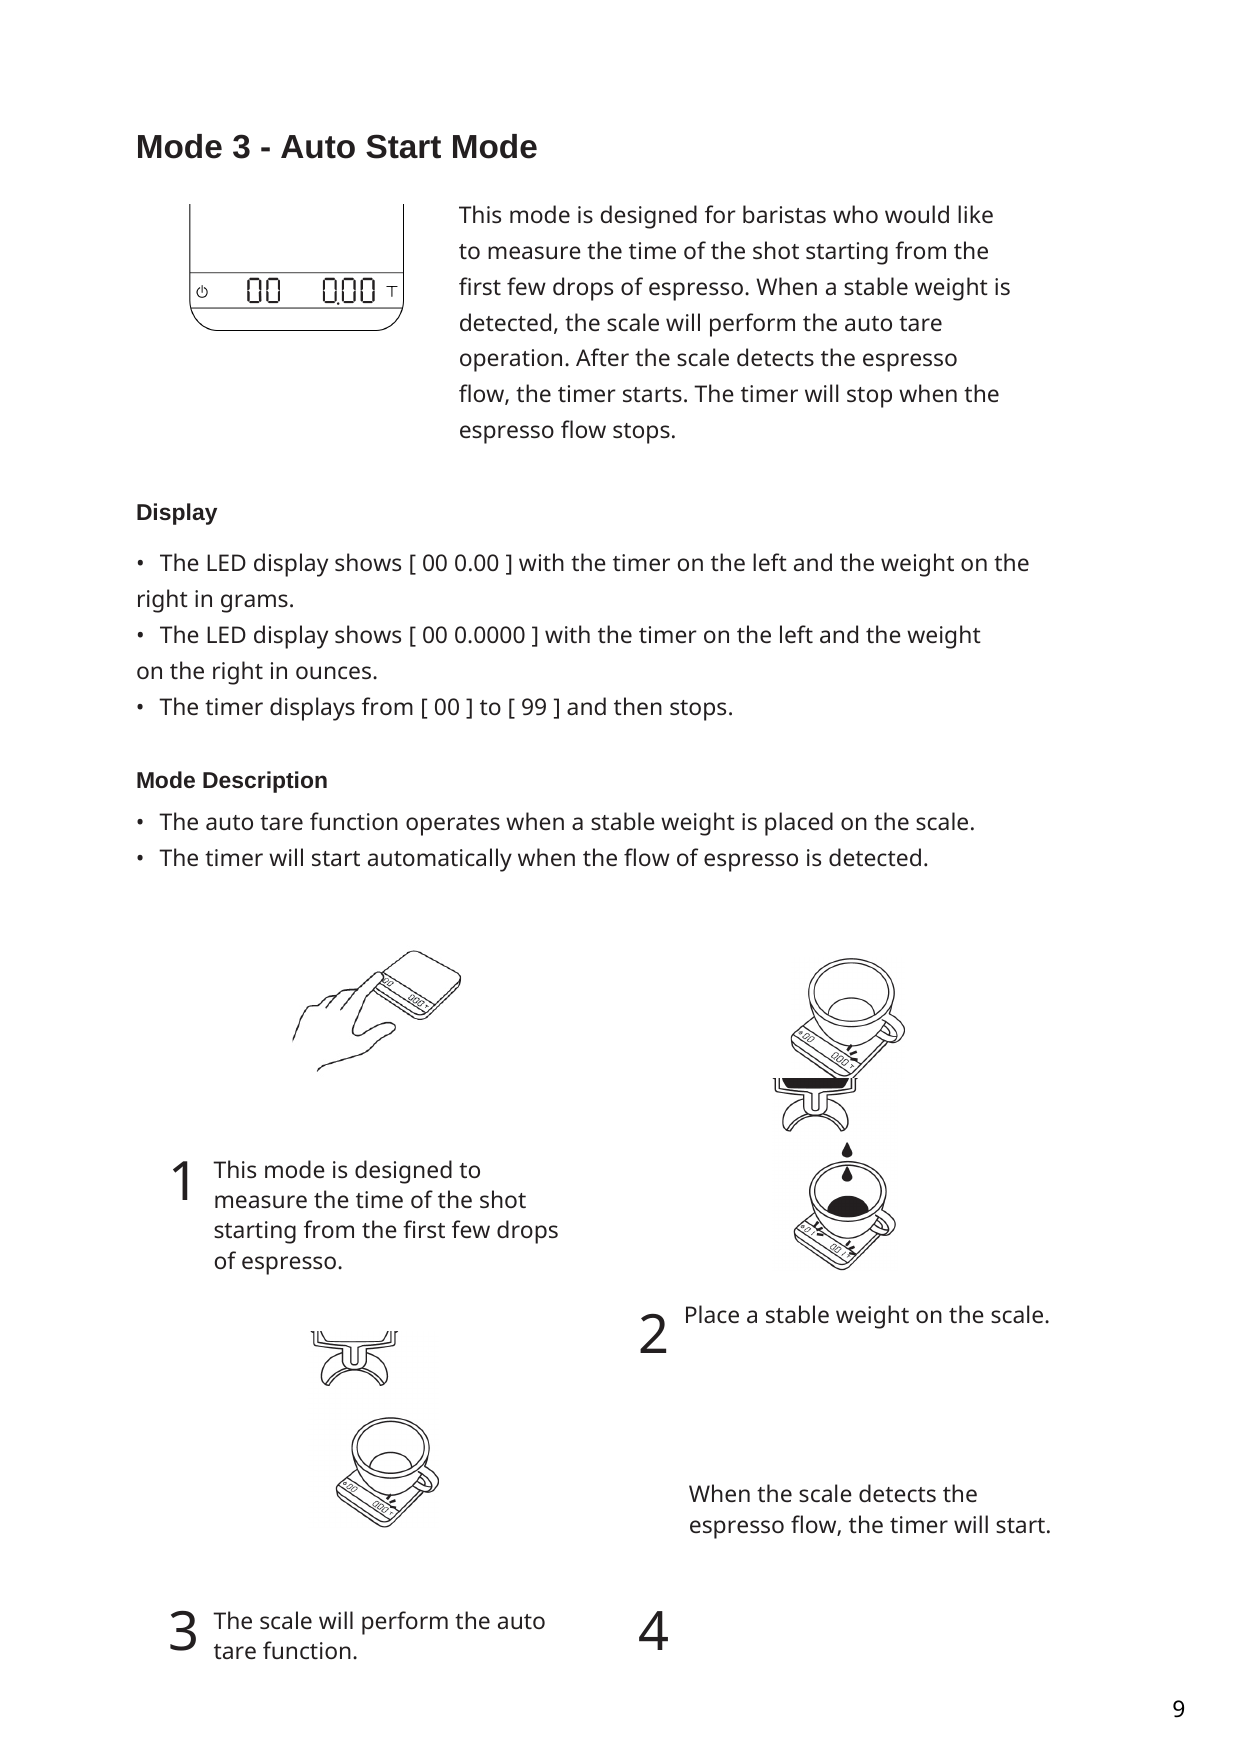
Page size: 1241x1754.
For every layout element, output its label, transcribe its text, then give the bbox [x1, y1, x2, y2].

list The LED display shows [ 00 0.0000 ] with the timer on the left and the weight on the right in ounces. [136, 619, 1003, 686]
text The scale will perform the auto tare function. [213, 1604, 574, 1666]
text This mode is designed for baristas who would like to measure the time of the shot starting from the first few drops of espresso. When a stable weight is detected, the scale will perform the auto tare operation. After the scale detects the espresso flow, the timer starts. The timer will stop when the espresso flow stops. [458, 199, 1016, 446]
list The timer will start automatically when the flow of espresso is detected. [136, 842, 1215, 873]
list The auto tare function operates when a stable weight is placed on the scale. [136, 806, 1215, 838]
text Mode Description [136, 767, 1215, 794]
picture [292, 945, 462, 1077]
text When the scale detects the espresso flow, the timer will start. [689, 1478, 1058, 1540]
text 2 Place a stable weight on the scale. [638, 922, 1215, 1337]
text This mode is designed to measure the time of the shot starting from the first few drops of espresso. [213, 1154, 581, 1276]
list The timer displays from [ 00 ] to [ 99 ] and then stops. [136, 691, 1215, 722]
text Display [136, 499, 1215, 526]
subtitle Mode 3 - Auto Start Mode [136, 127, 1215, 165]
list The LED display shows [ 00 0.00 ] with the timer on the left and the weight on the right in grams. [136, 547, 1044, 614]
picture [308, 1331, 440, 1528]
picture [188, 204, 406, 333]
picture [772, 957, 906, 1271]
